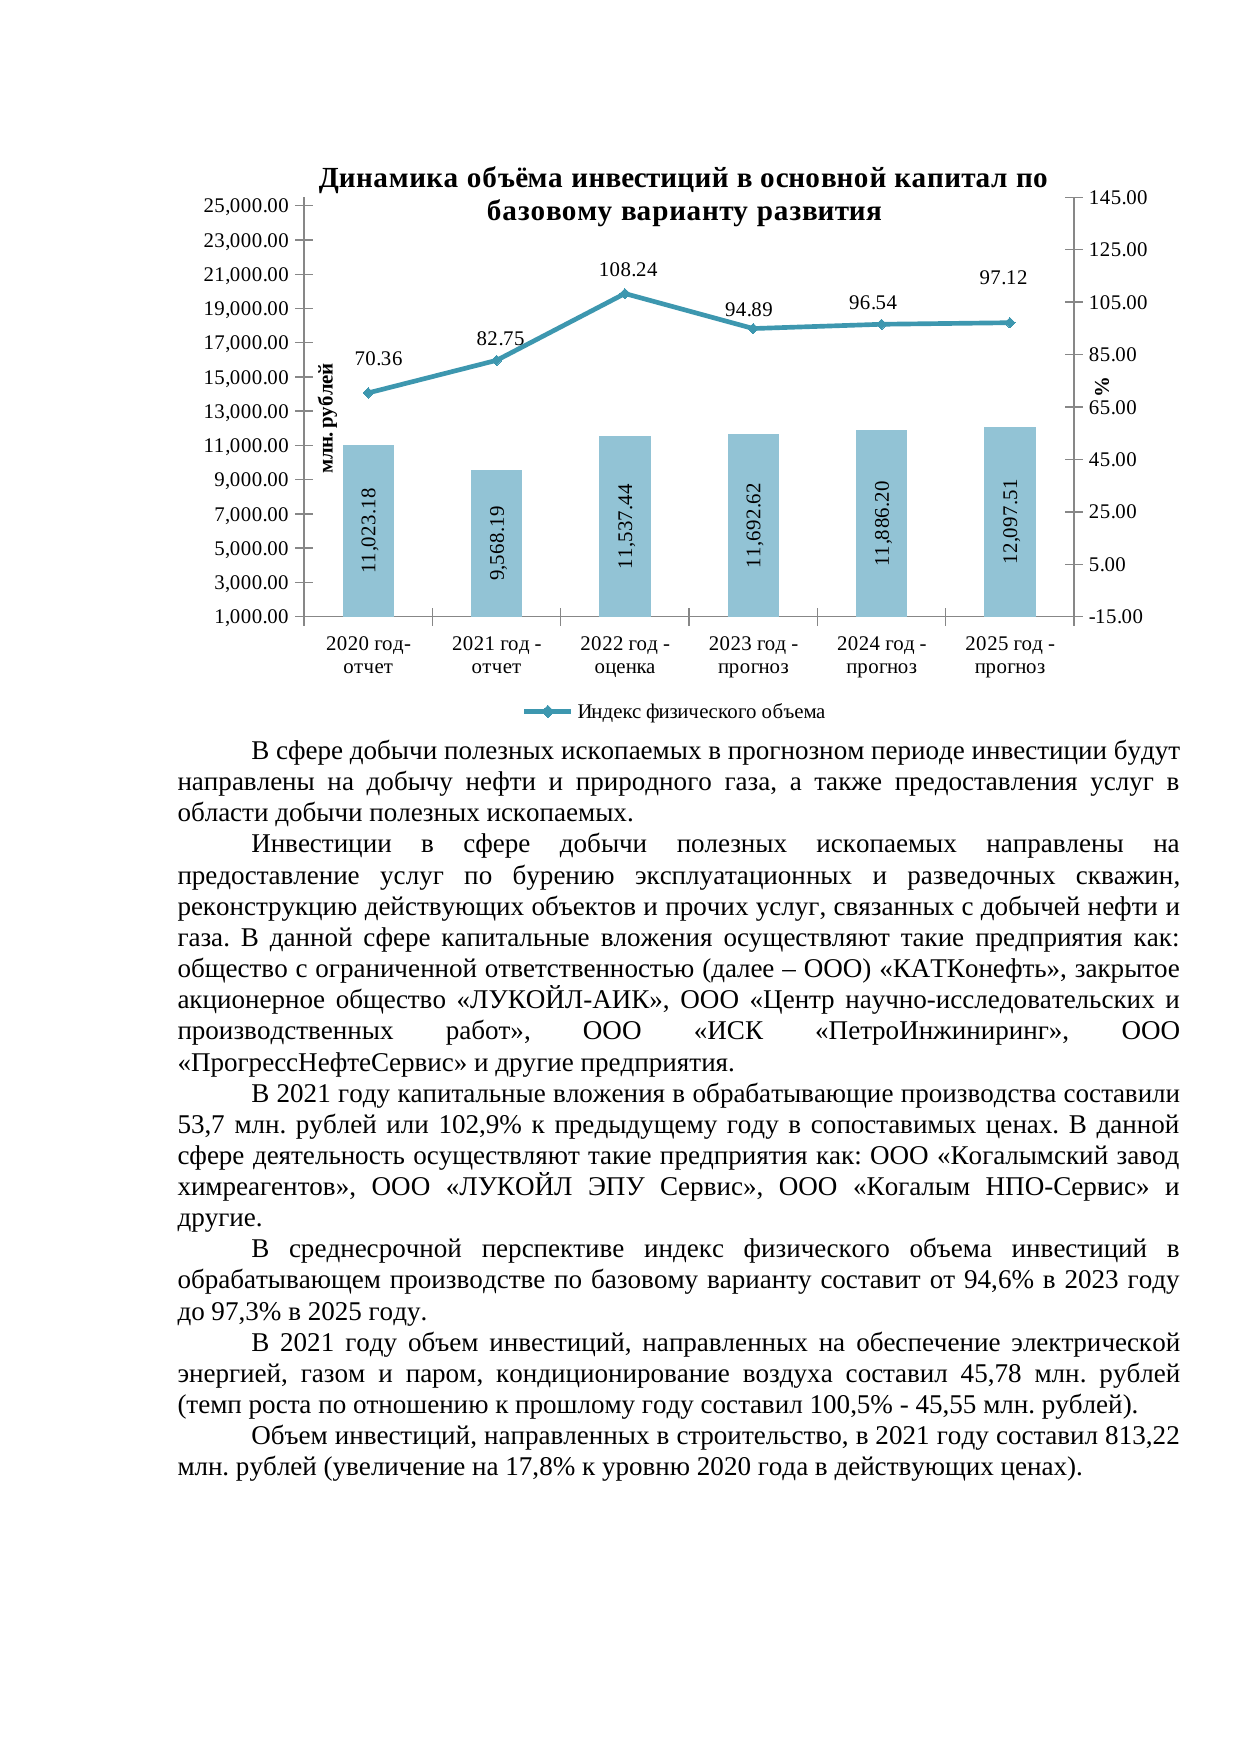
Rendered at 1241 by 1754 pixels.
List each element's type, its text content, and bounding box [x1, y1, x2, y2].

text В среднесрочной перспективе индекс физического объема инвестиций в обрабатывающем производстве по базовому варианту составит от 94,6% в 2023 году до 97,3% в 2025 году. [177, 1232, 1181, 1326]
text Инвестиции в сфере добычи полезных ископаемых направлены на предоставление услуг по бурению эксплуатационных и разведочных скважин, реконструкцию действующих объектов и прочих услуг, связанных с добычей нефти и газа. В данной сфере капитальные вложения осуществляют такие предприятия как: общество с ограниченной ответственностью (далее – ООО) «КАТКонефть», закрытое акционерное общество «ЛУКОЙЛ-АИК», ООО «Центр научно-исследовательских и производственных работ», ООО «ИСК «ПетроИнжиниринг», ООО «ПрогрессНефтеСервис» и другие предприятия. [177, 828, 1181, 1077]
text В 2021 году объем инвестиций, направленных на обеспечение электрической энергией, газом и паром, кондиционирование воздуха составил 45,78 млн. рублей (темп роста по отношению к прошлому году составил 100,5% - 45,55 млн. рублей). [177, 1326, 1181, 1419]
text В сфере добычи полезных ископаемых в прогнозном периоде инвестиции будут направлены на добычу нефти и природного газа, а также предоставления услуг в области добычи полезных ископаемых. [177, 734, 1181, 828]
text В 2021 году капитальные вложения в обрабатывающие производства составили 53,7 млн. рублей или 102,9% к предыдущему году в сопоставимых ценах. В данной сфере деятельность осуществляют такие предприятия как: ООО «Когалымский завод химреагентов», ООО «ЛУКОЙЛ ЭПУ Сервис», ООО «Когалым НПО-Сервис» и другие. [177, 1077, 1181, 1232]
text Объем инвестиций, направленных в строительство, в 2021 году составил 813,22 млн. рублей (увеличение на 17,8% к уровню 2020 года в действующих ценах). [177, 1419, 1181, 1482]
